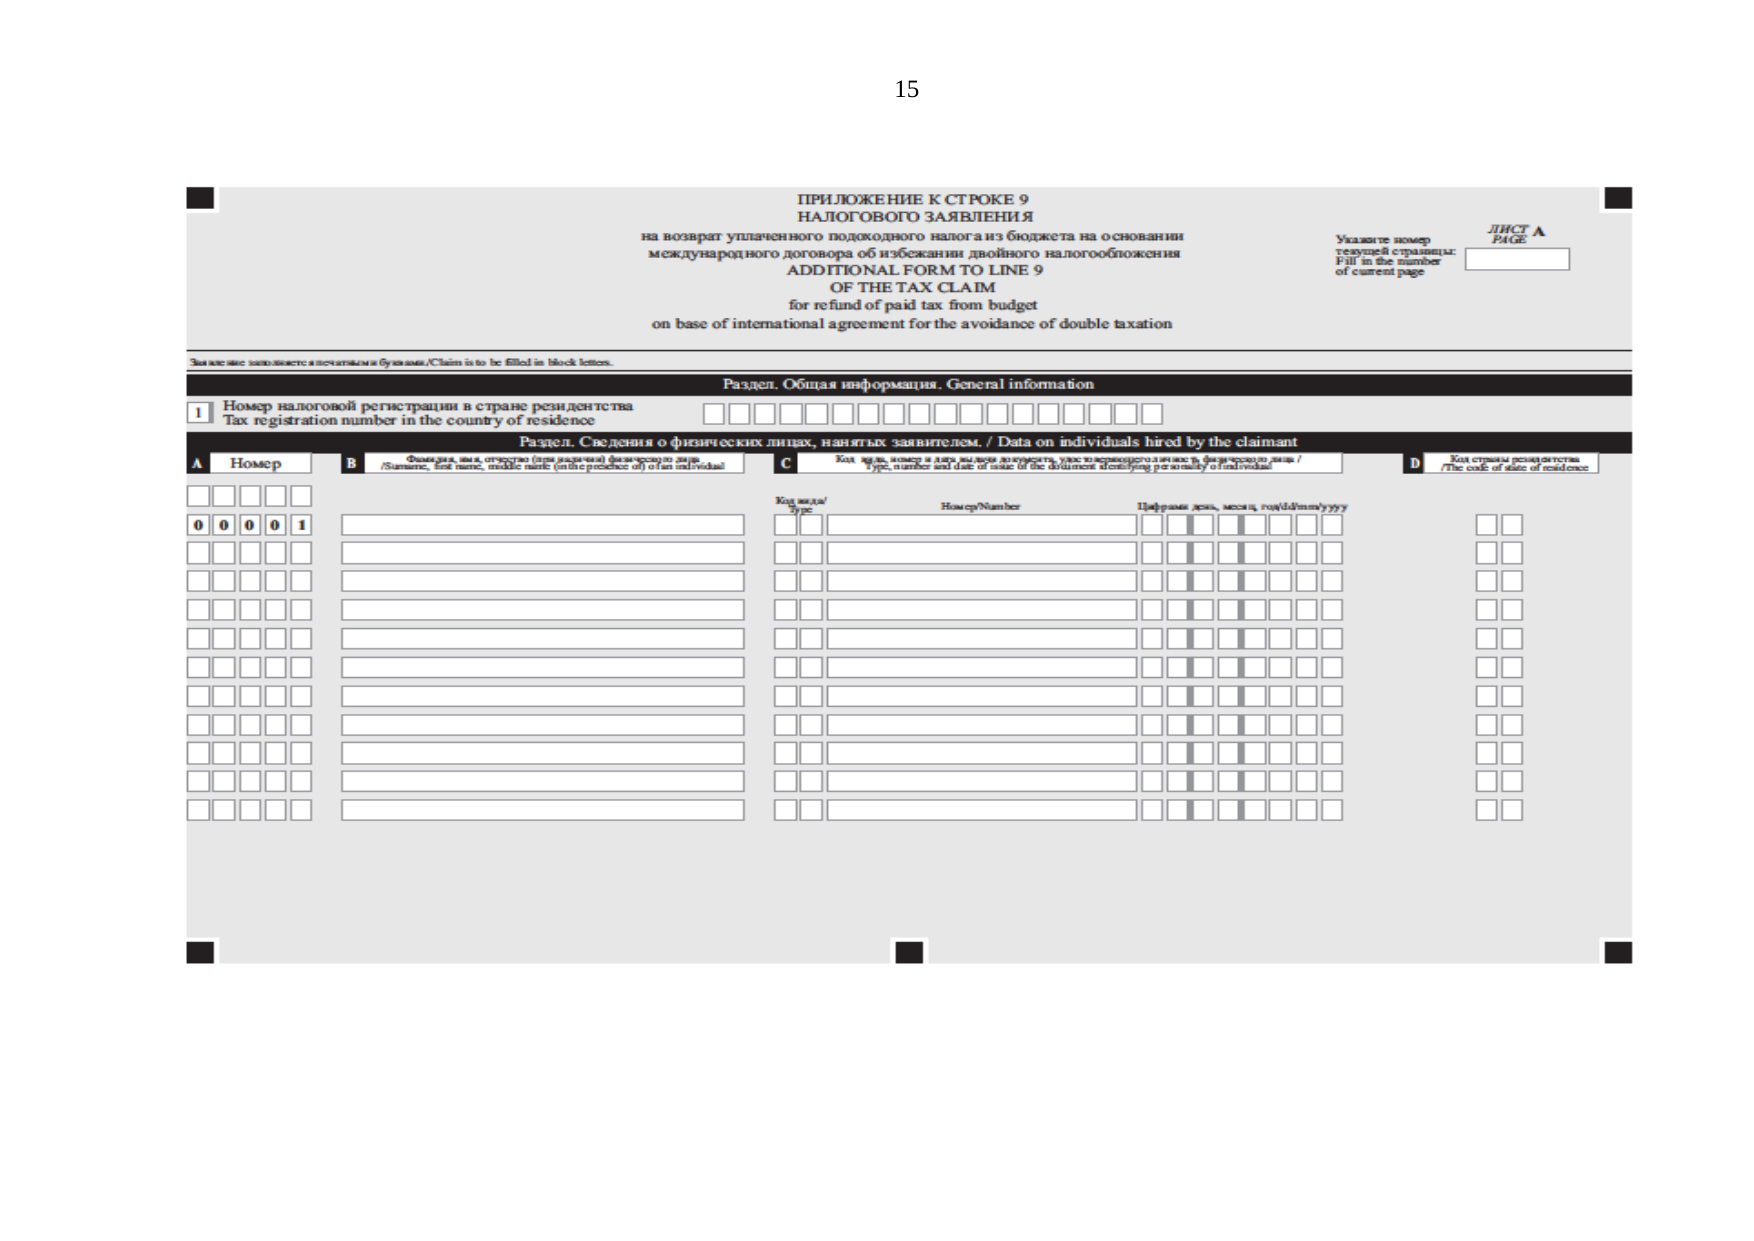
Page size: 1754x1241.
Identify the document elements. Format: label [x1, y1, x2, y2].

picture [147, 147, 1678, 1004]
